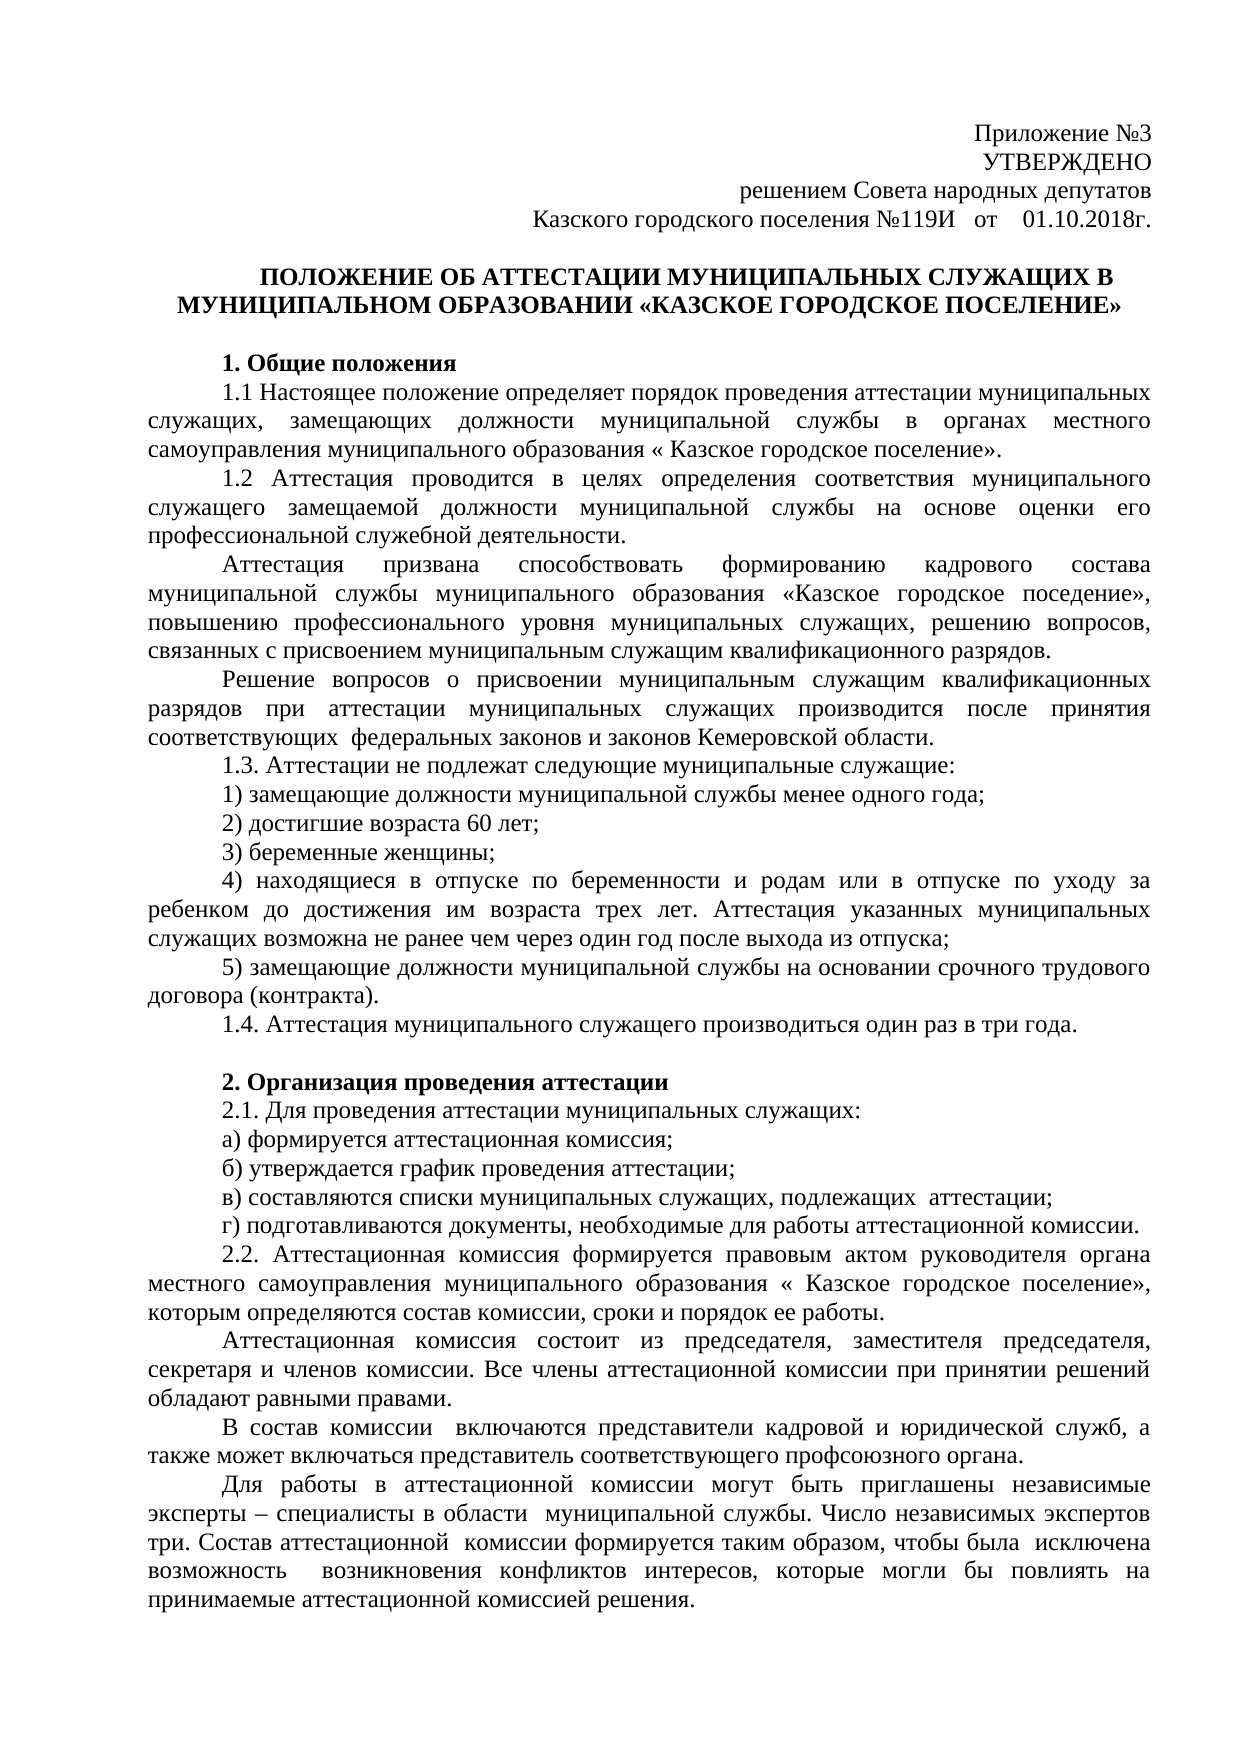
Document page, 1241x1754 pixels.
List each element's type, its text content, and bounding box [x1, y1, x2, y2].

text 1. Общие положения [148, 348, 1152, 377]
text 3) беременные женщины; [148, 837, 1152, 866]
text Приложение №3 [148, 118, 1152, 147]
text ПОЛОЖЕНИЕ ОБ АТТЕСТАЦИИ МУНИЦИПАЛЬНЫХ СЛУЖАЩИХ В МУНИЦИПАЛЬНОМ ОБРАЗОВАНИИ «КАЗСКОЕ ГОРОДСКОЕ ПОСЕЛЕНИЕ» [148, 262, 1152, 319]
text 2. Организация проведения аттестации [148, 1067, 1152, 1096]
text 1.3. Аттестации не подлежат следующие муниципальные служащие: [148, 751, 1152, 779]
text В состав комиссии включаются представители кадровой и юридической служб, а также может включаться представитель соответствующего профсоюзного органа. [148, 1412, 1152, 1469]
text в) составляются списки муниципальных служащих, подлежащих аттестации; [148, 1182, 1152, 1211]
text Казского городского поселения №119И от 01.10.2018г. [148, 204, 1152, 233]
text Решение вопросов о присвоении муниципальным служащим квалификационных разрядов при аттестации муниципальных служащих производится после принятия соответствующих федеральных законов и законов Кемеровской области. [148, 664, 1152, 751]
text 1.1 Настоящее положение определяет порядок проведения аттестации муниципальных служащих, замещающих должности муниципальной службы в органах местного самоуправления муниципального образования « Казское городское поселение». [148, 377, 1152, 463]
text Для работы в аттестационной комиссии могут быть приглашены независимые эксперты – специалисты в области муниципальной службы. Число независимых экспертов три. Состав аттестационной комиссии формируется таким образом, чтобы была исключена возможность возникновения конфликтов интересов, которые могли бы повлиять на принимаемые аттестационной комиссией решения. [148, 1469, 1152, 1613]
text 1) замещающие должности муниципальной службы менее одного года; [148, 779, 1152, 808]
text Аттестационная комиссия состоит из председателя, заместителя председателя, секретаря и членов комиссии. Все члены аттестационной комиссии при принятии решений обладают равными правами. [148, 1326, 1152, 1412]
text УТВЕРЖДЕНО [148, 147, 1152, 176]
text 1.2 Аттестация проводится в целях определения соответствия муниципального служащего замещаемой должности муниципальной службы на основе оценки его профессиональной служебной деятельности. [148, 463, 1152, 549]
text 2.2. Аттестационная комиссия формируется правовым актом руководителя органа местного самоуправления муниципального образования « Казское городское поселение», которым определяются состав комиссии, сроки и порядок ее работы. [148, 1239, 1152, 1326]
text 4) находящиеся в отпуске по беременности и родам или в отпуске по уходу за ребенком до достижения им возраста трех лет. Аттестация указанных муниципальных служащих возможна не ранее чем через один год после выхода из отпуска; [148, 866, 1152, 952]
text а) формируется аттестационная комиссия; [148, 1124, 1152, 1153]
text б) утверждается график проведения аттестации; [148, 1153, 1152, 1182]
text 2.1. Для проведения аттестации муниципальных служащих: [148, 1096, 1152, 1124]
text г) подготавливаются документы, необходимые для работы аттестационной комиссии. [148, 1211, 1152, 1239]
text решением Совета народных депутатов [148, 176, 1152, 204]
text 5) замещающие должности муниципальной службы на основании срочного трудового договора (контракта). [148, 952, 1152, 1009]
text 1.4. Аттестация муниципального служащего производиться один раз в три года. [148, 1009, 1152, 1038]
text 2) достигшие возраста 60 лет; [148, 808, 1152, 837]
text Аттестация призвана способствовать формированию кадрового состава муниципальной службы муниципального образования «Казское городское поседение», повышению профессионального уровня муниципальных служащих, решению вопросов, связанных с присвоением муниципальным служащим квалификационного разрядов. [148, 549, 1152, 664]
